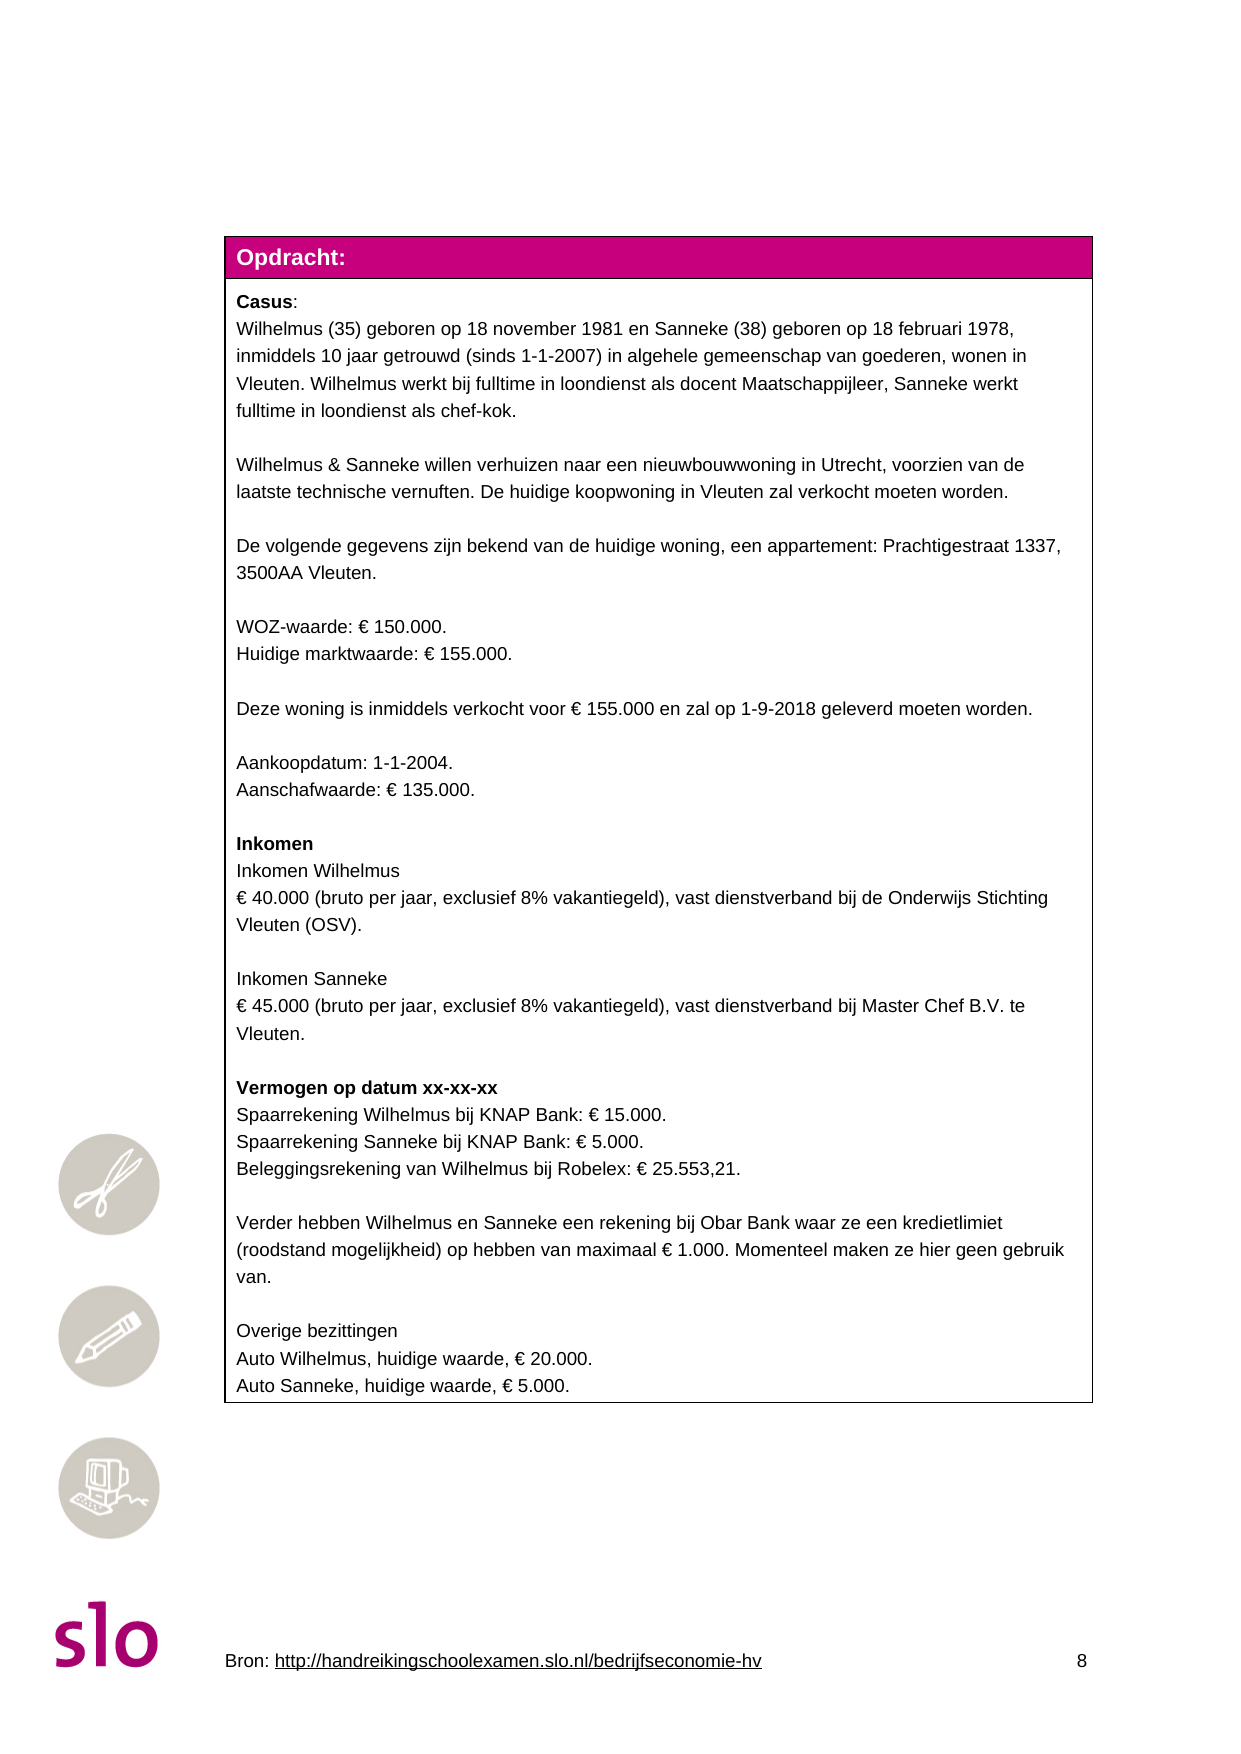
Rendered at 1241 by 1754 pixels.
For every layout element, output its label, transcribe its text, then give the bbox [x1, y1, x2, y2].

table_header Opdracht: [226, 237, 1092, 278]
picture [37, 1117, 175, 1682]
table_cell Casus: Wilhelmus (35) geboren op 18 november 1981 en Sanneke (38) geboren op 18 februari 1978, inmiddels 10 jaar getrouwd (sinds 1-1-2007) in algehele gemeenschap van goederen, wonen in Vleuten. Wilhelmus werkt bij fulltime in loondienst als docent Maatschappijleer, Sanneke werkt fulltime in loondienst als chef-kok. Wilhelmus & Sanneke willen verhuizen naar een nieuwbouwwoning in Utrecht, voorzien van de laatste technische vernuften. De huidige koopwoning in Vleuten zal verkocht moeten worden. De volgende gegevens zijn bekend van de huidige woning, een appartement: Prachtigestraat 1337, 3500AA Vleuten. WOZ-waarde: € 150.000. Huidige marktwaarde: € 155.000. Deze woning is inmiddels verkocht voor € 155.000 en zal op 1-9-2018 geleverd moeten worden. Aankoopdatum: 1-1-2004. Aanschafwaarde: € 135.000. Inkomen Inkomen Wilhelmus € 40.000 (bruto per jaar, exclusief 8% vakantiegeld), vast dienstverband bij de Onderwijs Stichting Vleuten (OSV). Inkomen Sanneke € 45.000 (bruto per jaar, exclusief 8% vakantiegeld), vast dienstverband bij Master Chef B.V. te Vleuten. Vermogen op datum xx-xx-xx Spaarrekening Wilhelmus bij KNAP Bank: € 15.000. Spaarrekening Sanneke bij KNAP Bank: € 5.000. Beleggingsrekening van Wilhelmus bij Robelex: € 25.553,21. Verder hebben Wilhelmus en Sanneke een rekening bij Obar Bank waar ze een kredietlimiet (roodstand mogelijkheid) op hebben van maximaal € 1.000. Momenteel maken ze hier geen gebruik van. Overige bezittingen Auto Wilhelmus, huidige waarde, € 20.000. Auto Sanneke, huidige waarde, € 5.000. [226, 279, 1092, 1402]
